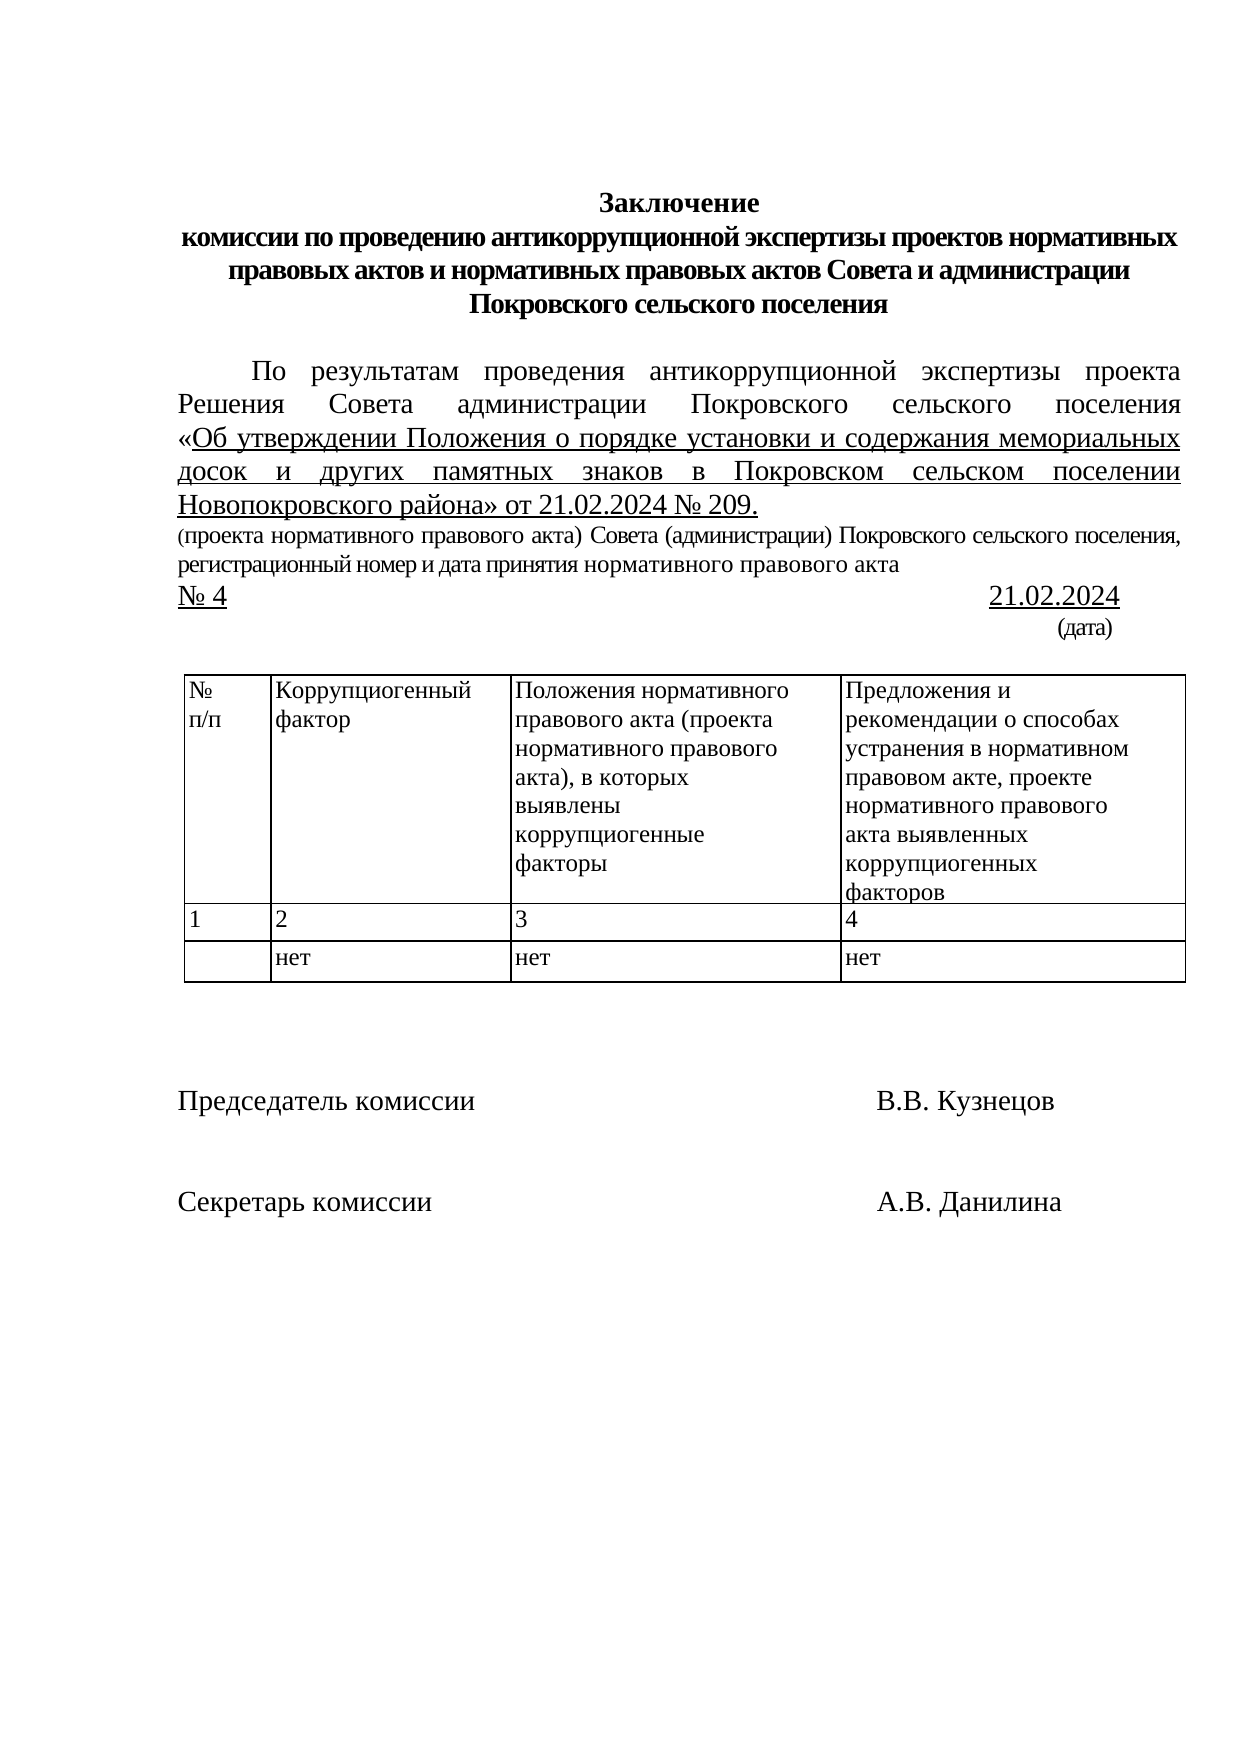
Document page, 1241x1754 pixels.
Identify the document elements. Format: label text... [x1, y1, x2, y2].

table_cell нет [272, 942, 510, 981]
text (проекта нормативного правового акта) Совета (администрации) Покровского сельского поселения, регистрационный номер и дата принятия нормативного правового акта [177, 521, 1181, 578]
table_header Положения нормативного правового акта (проекта нормативного правового акта), в которых выявлены коррупциогенные факторы [512, 676, 840, 902]
text По результатам проведения антикоррупционной экспертизы проекта Решения Совета администрации Покровского сельского поселения «Об утверждении Положения о порядке установки и содержания мемориальных досок и других памятных знаков в Покровском сельском поселении Новопокровского района» от 21.02.2024 № 209. [177, 484, 1181, 521]
text комиссии по проведению антикоррупционной экспертизы проектов нормативных правовых актов и нормативных правовых актов Совета и администрации Покровского сельского поселения [177, 219, 1181, 319]
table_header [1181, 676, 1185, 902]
text По результатам проведения антикоррупционной экспертизы проекта Решения Совета администрации Покровского сельского поселения «Об утверждении Положения о порядке установки и содержания мемориальных досок и других памятных знаков в Покровском сельском поселении Новопокровского района» от 21.02.2024 № 209. [177, 353, 1181, 483]
text Заключение [177, 185, 1181, 219]
text (дата) [177, 612, 1181, 640]
table_cell 1 [185, 904, 270, 940]
table_header № п/п [185, 676, 270, 902]
table_header Коррупциогенный фактор [272, 676, 510, 902]
text № 4 21.02.2024 [177, 578, 1181, 612]
text Секретарь комиссии А.В. Данилина [177, 1184, 1181, 1217]
table_cell 4 [842, 904, 1185, 940]
table_cell нет [842, 942, 1185, 981]
text Председатель комиссии В.В. Кузнецов [177, 1083, 1181, 1117]
table_cell [185, 942, 270, 981]
table_cell 3 [512, 904, 840, 940]
table_cell нет [512, 942, 840, 981]
table_cell 2 [272, 904, 510, 940]
